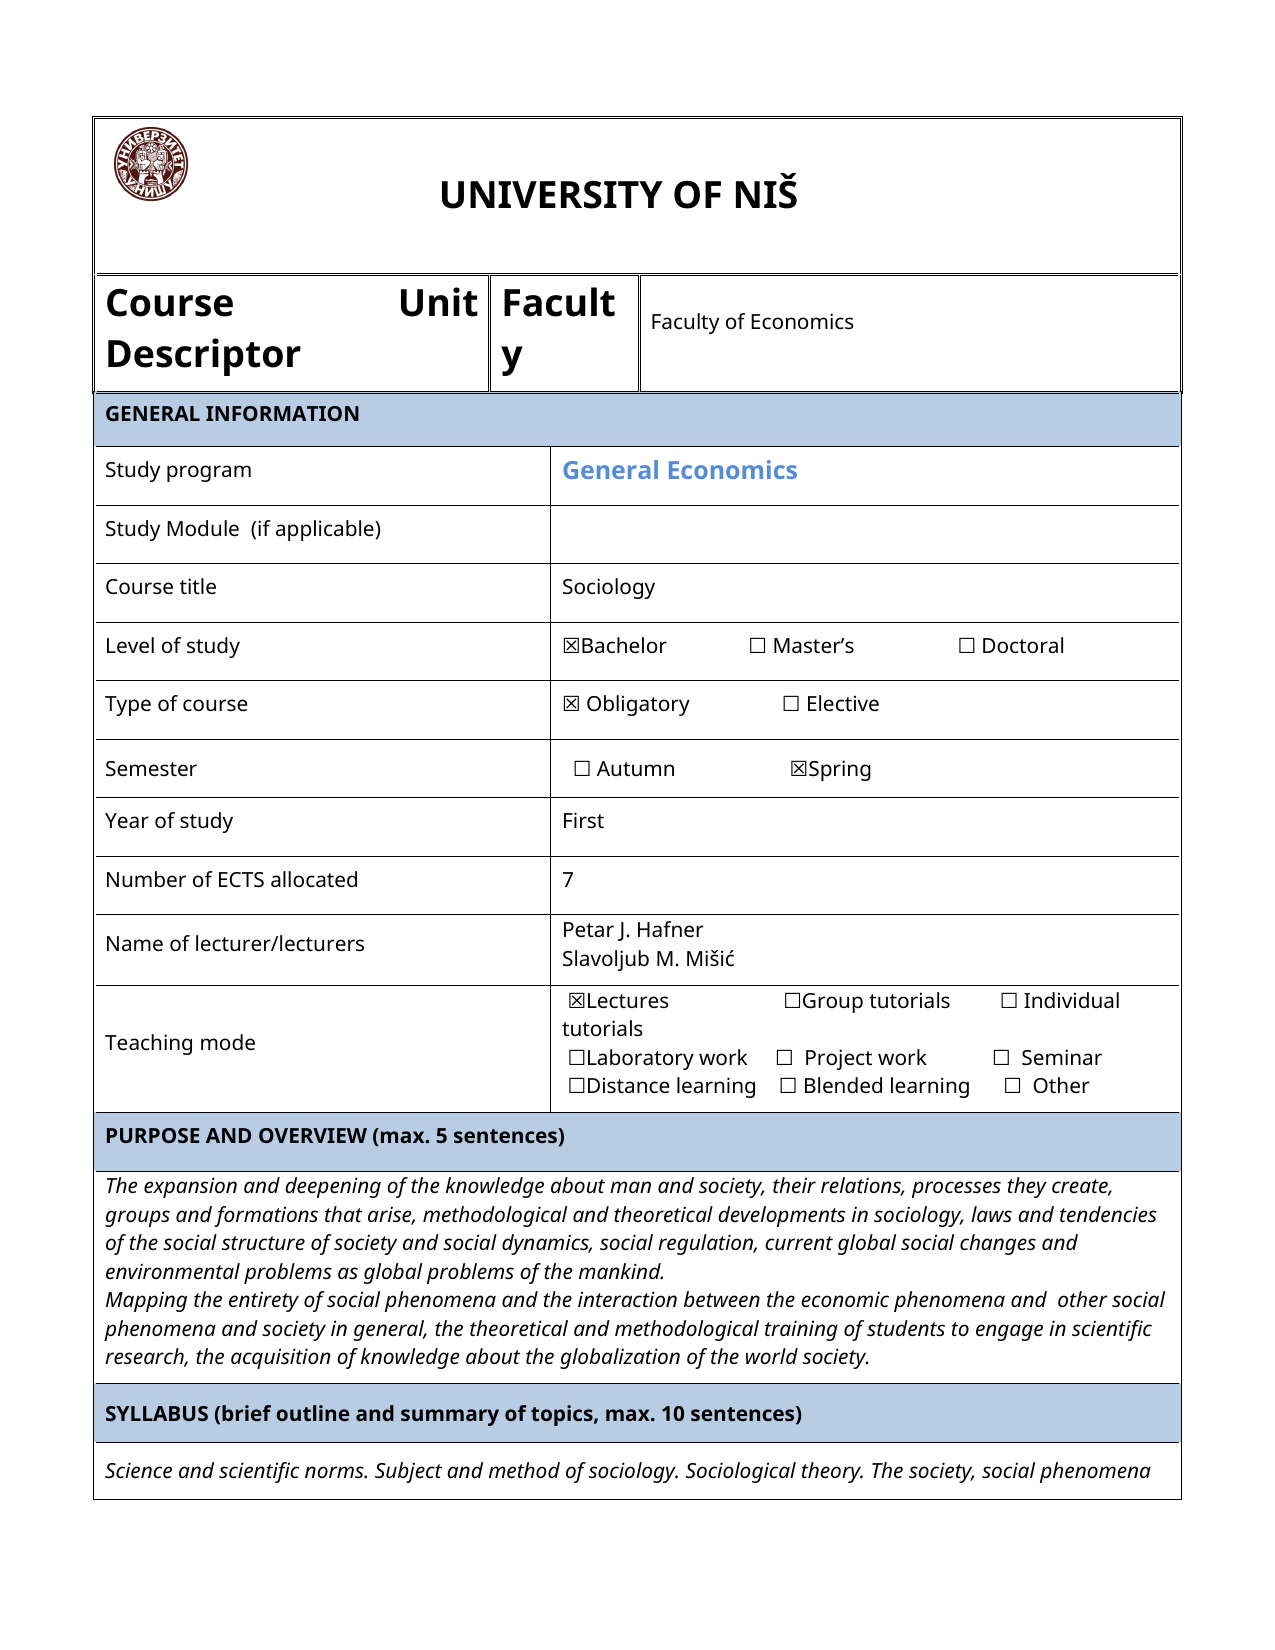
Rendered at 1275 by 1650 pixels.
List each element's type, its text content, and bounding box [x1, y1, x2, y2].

table_cell Course Unit Descriptor [94, 273, 490, 391]
table_cell Type of course [94, 680, 550, 739]
table_header UNIVERSITY OF NIŠ [95, 119, 1180, 273]
table_cell [551, 505, 1181, 563]
table_cell Year of study [94, 797, 550, 856]
table_cell Faculty of Economics [639, 273, 1181, 391]
table_cell General Economics [551, 446, 1181, 504]
table_cell The expansion and deepening of the knowledge about man and society, their relations, processes they create, groups and formations that arise, methodological and theoretical developments in sociology, laws and tendencies of the social structure of society and social dynamics, social regulation, current global social changes and environmental problems as global problems of the mankind. Mapping the entirety of social phenomena and the interaction between the economic phenomena and other social phenomena and society in general, the theoretical and methodological training of students to engage in scientific research, the acquisition of knowledge about the globalization of the world society. [94, 1171, 1181, 1383]
table_cell SYLLABUS (brief outline and summary of topics, max. 10 sentences) [94, 1383, 1181, 1442]
table_cell Study program [94, 446, 550, 504]
table_cell Petar J. Hafner Slavoljub M. Mišić [551, 914, 1181, 985]
table_cell Faculty [491, 276, 638, 391]
table_cell Name of lecturer/lecturers [94, 914, 550, 985]
table_cell Level of study [94, 622, 550, 680]
table_cell Number of ECTS allocated [94, 856, 550, 914]
table_cell First [551, 797, 1181, 856]
table_cell Semester [94, 739, 550, 797]
table_cell GENERAL INFORMATION [94, 391, 1181, 446]
table_cell PURPOSE AND OVERVIEW (max. 5 sentences) [94, 1112, 1181, 1171]
table_cell Autumn Spring [551, 739, 1181, 797]
table_cell Bachelor Master’s Doctoral [551, 622, 1181, 680]
table_cell Study Module (if applicable) [94, 505, 550, 563]
table_cell Obligatory Elective [551, 680, 1181, 739]
table_cell Teaching mode [94, 985, 550, 1112]
table_cell Lectures Group tutorials Individual tutorials Laboratory work Project work Seminar Distance learning Blended learning Other [551, 985, 1181, 1112]
table_cell 7 [551, 856, 1181, 914]
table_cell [94, 1442, 1181, 1499]
table_cell Course title [94, 563, 550, 622]
table_cell Sociology [551, 563, 1181, 622]
